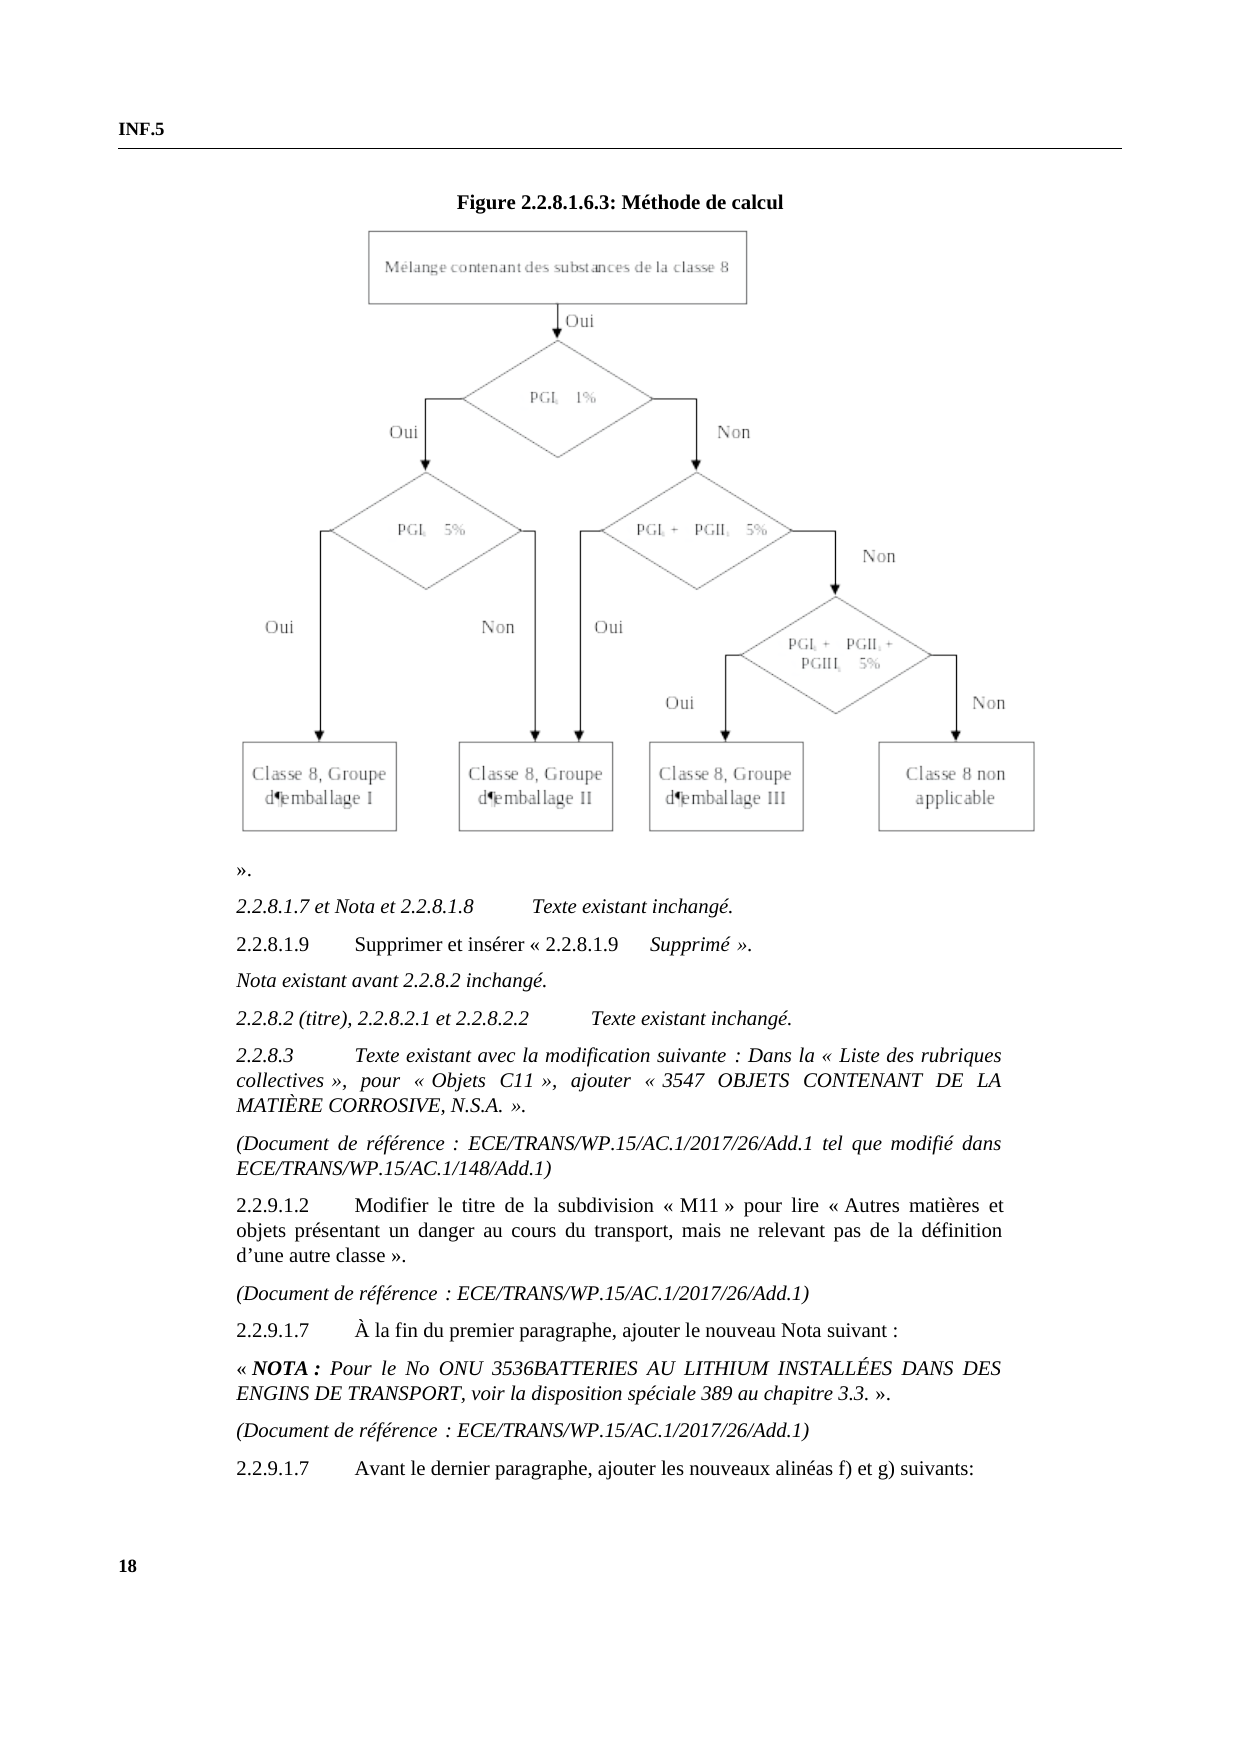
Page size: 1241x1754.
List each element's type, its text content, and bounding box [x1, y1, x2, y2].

text ». [236, 226, 1004, 881]
text (Document de référence : ECE/TRANS/WP.15/AC.1/2017/26/Add.1 tel que modifié dans ECE/TRANS/WP.15/AC.1/148/Add.1) [236, 1130, 1004, 1180]
text Nota existant avant 2.2.8.2 inchangé. [236, 968, 1004, 992]
text Figure 2.2.8.1.6.3: Méthode de calcul [236, 190, 1004, 214]
text 2.2.8.1.9 Supprimer et insérer « 2.2.8.1.9 Supprimé ». [236, 931, 1004, 956]
text 2.2.8.1.7 et Nota et 2.2.8.1.8 Texte existant inchangé. [236, 893, 1004, 918]
text (Document de référence : ECE/TRANS/WP.15/AC.1/2017/26/Add.1) [236, 1417, 1004, 1442]
text 2.2.8.2 (titre), 2.2.8.2.1 et 2.2.8.2.2 Texte existant inchangé. [236, 1005, 1004, 1030]
text (Document de référence : ECE/TRANS/WP.15/AC.1/2017/26/Add.1) [236, 1280, 1004, 1305]
text « NOTA : Pour le No ONU 3536BATTERIES AU LITHIUM INSTALLÉES DANS DES ENGINS DE TRANSPORT, voir la disposition spéciale 389 au chapitre 3.3. ». [236, 1355, 1004, 1405]
text 2.2.9.1.7 Avant le dernier paragraphe, ajouter les nouveaux alinéas f) et g) suivants: [236, 1455, 1004, 1480]
text 2.2.9.1.2 Modifier le titre de la subdivision « M11 » pour lire « Autres matières et objets présentant un danger au cours du transport, mais ne relevant pas de la définition d’une autre classe ». [236, 1192, 1004, 1267]
text 2.2.8.3 Texte existant avec la modification suivante : Dans la « Liste des rubriques collectives », pour « Objets C11 », ajouter « 3547 OBJETS CONTENANT DE LA MATIÈRE CORROSIVE, N.S.A. ». [236, 1042, 1004, 1117]
text 2.2.9.1.7 À la fin du premier paragraphe, ajouter le nouveau Nota suivant : [236, 1317, 1004, 1342]
